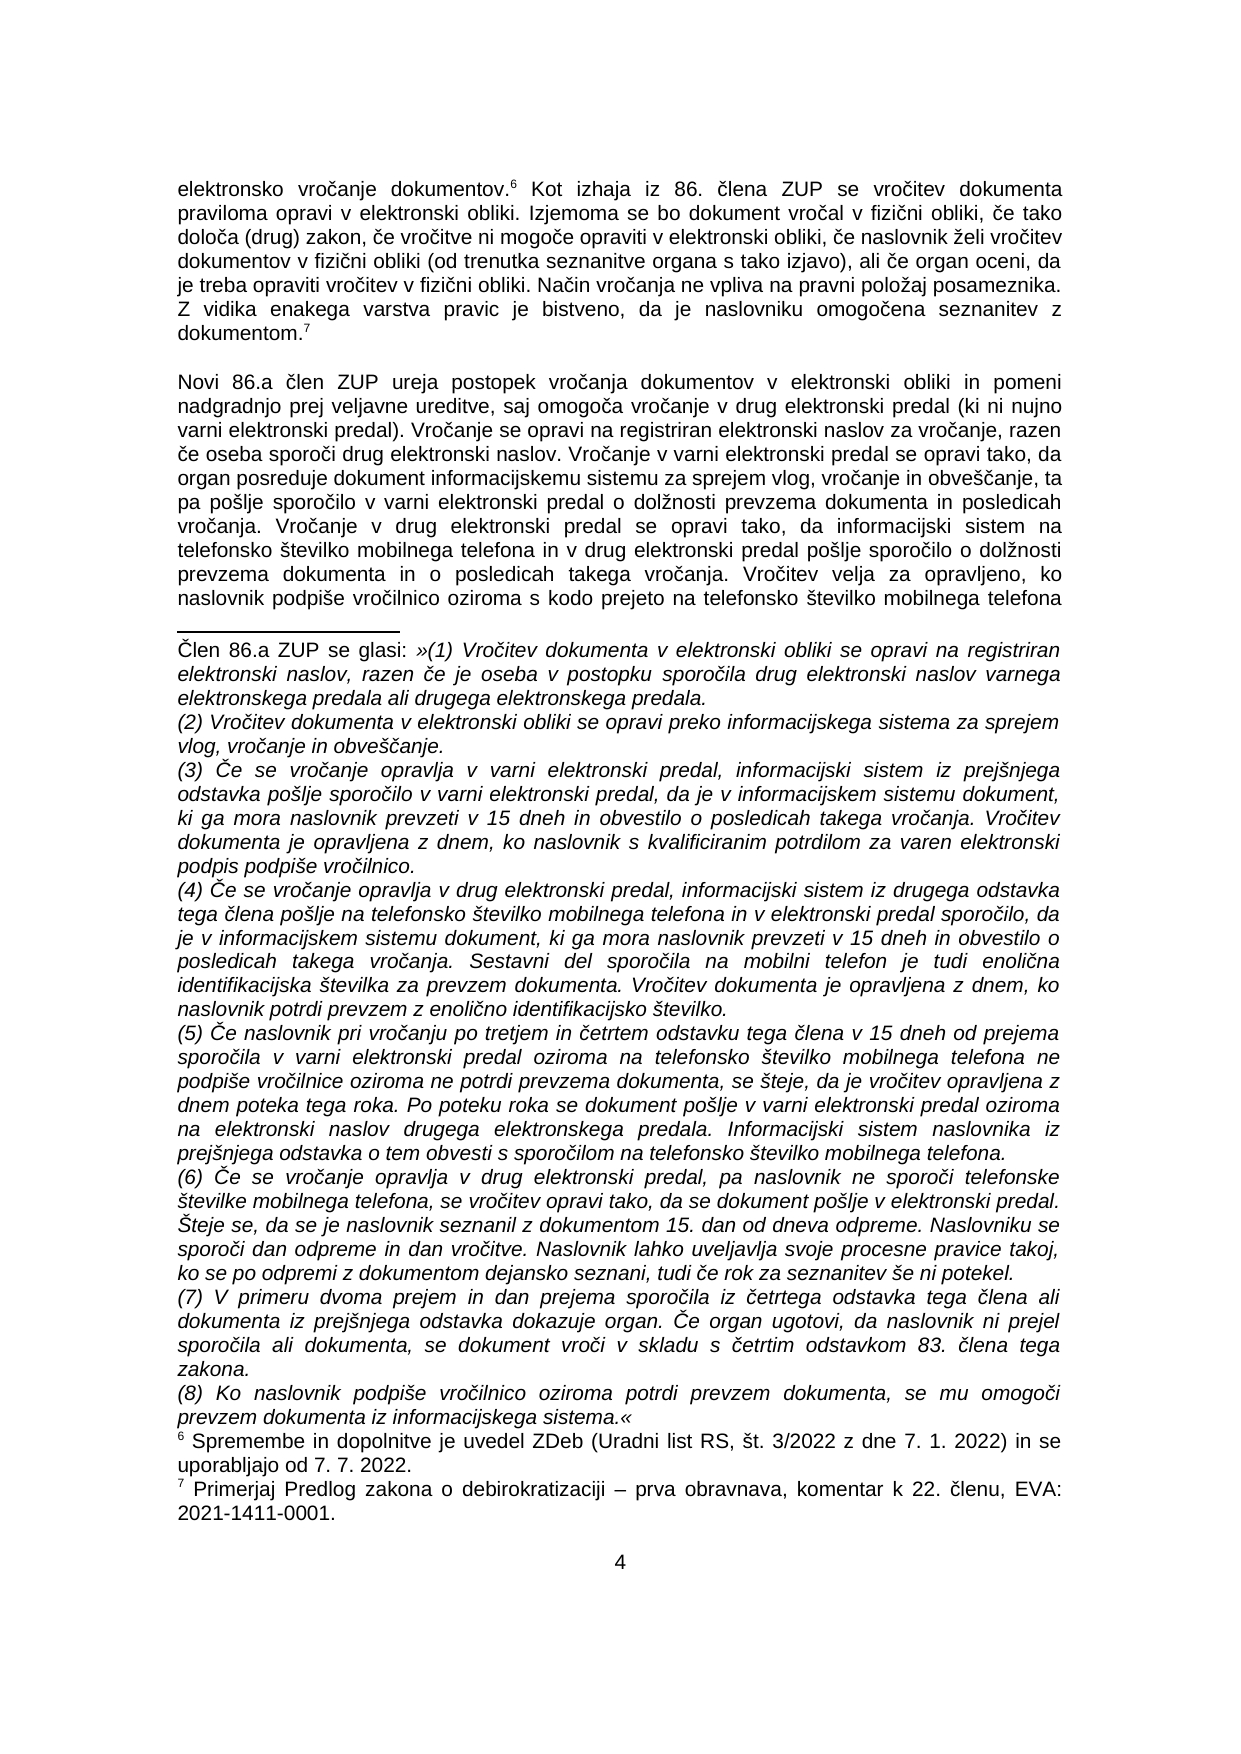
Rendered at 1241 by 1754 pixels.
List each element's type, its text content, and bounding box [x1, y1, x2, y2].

text Novi 86.a člen ZUP ureja postopek vročanja dokumentov v elektronski obliki in pomeni nadgradnjo prej veljavne ureditve, saj omogoča vročanje v drug elektronski predal (ki ni nujno varni elektronski predal). Vročanje se opravi na registriran elektronski naslov za vročanje, razen če oseba sporoči drug elektronski naslov. Vročanje v varni elektronski predal se opravi tako, da organ posreduje dokument informacijskemu sistemu za sprejem vlog, vročanje in obveščanje, ta pa pošlje sporočilo v varni elektronski predal o dolžnosti prevzema dokumenta in posledicah vročanja. Vročanje v drug elektronski predal se opravi tako, da informacijski sistem na telefonsko številko mobilnega telefona in v drug elektronski predal pošlje sporočilo o dolžnosti prevzema dokumenta in o posledicah takega vročanja. Vročitev velja za opravljeno, ko naslovnik podpiše vročilnico oziroma s kodo prejeto na telefonsko številko mobilnega telefona potrdi prevzem. Če dokumenta ne prevzame v roku petnajst dni, velja vročitev za opravljeno z dnem poteka tega roka. Zakon ureja tudi primer, ko naslovnik ne sporoči telefonske številke mobilnega telefona. V tem primeru se dokument pošlje v elektronski predal, pri čemer se šteje, da se je naslovnik seznanil z dokumentom petnajsti dan od dneva odpreme. Ne glede na to lahko uveljavlja svoje procesne pravice, ko se po odpremi z dokumentom dejansko seznani. [177, 370, 1063, 609]
text Vročitev je pomembno procesno opravilo, saj se z njim naslovniku omogoči seznanitev z dokumentom ali upravnim aktom in je bistveno za nastanek pravnih posledic. ZUP določa, da se dokumenti vročajo v fizični ali elektronski obliki. Sklepi in drugi dokumenti, v katerih je določen rok, se vročijo v skladu s tem zakonom tako, da se zagotovi hitro in učinkovito vročitev z najmanjšimi stroški za organ in za naslovnika. V členih 86. in 86.a ZUP je na novo urejeno elektronsko vročanje dokumentov. Kot izhaja iz 86. člena ZUP se vročitev dokumenta praviloma opravi v elektronski obliki. Izjemoma se bo dokument vročal v fizični obliki, če tako določa (drug) zakon, če vročitve ni mogoče opraviti v elektronski obliki, če naslovnik želi vročitev dokumentov v fizični obliki (od trenutka seznanitve organa s tako izjavo), ali če organ oceni, da je treba opraviti vročitev v fizični obliki. Način vročanja ne vpliva na pravni položaj posameznika. Z vidika enakega varstva pravic je bistveno, da je naslovniku omogočena seznanitev z dokumentom. [177, 177, 1063, 345]
